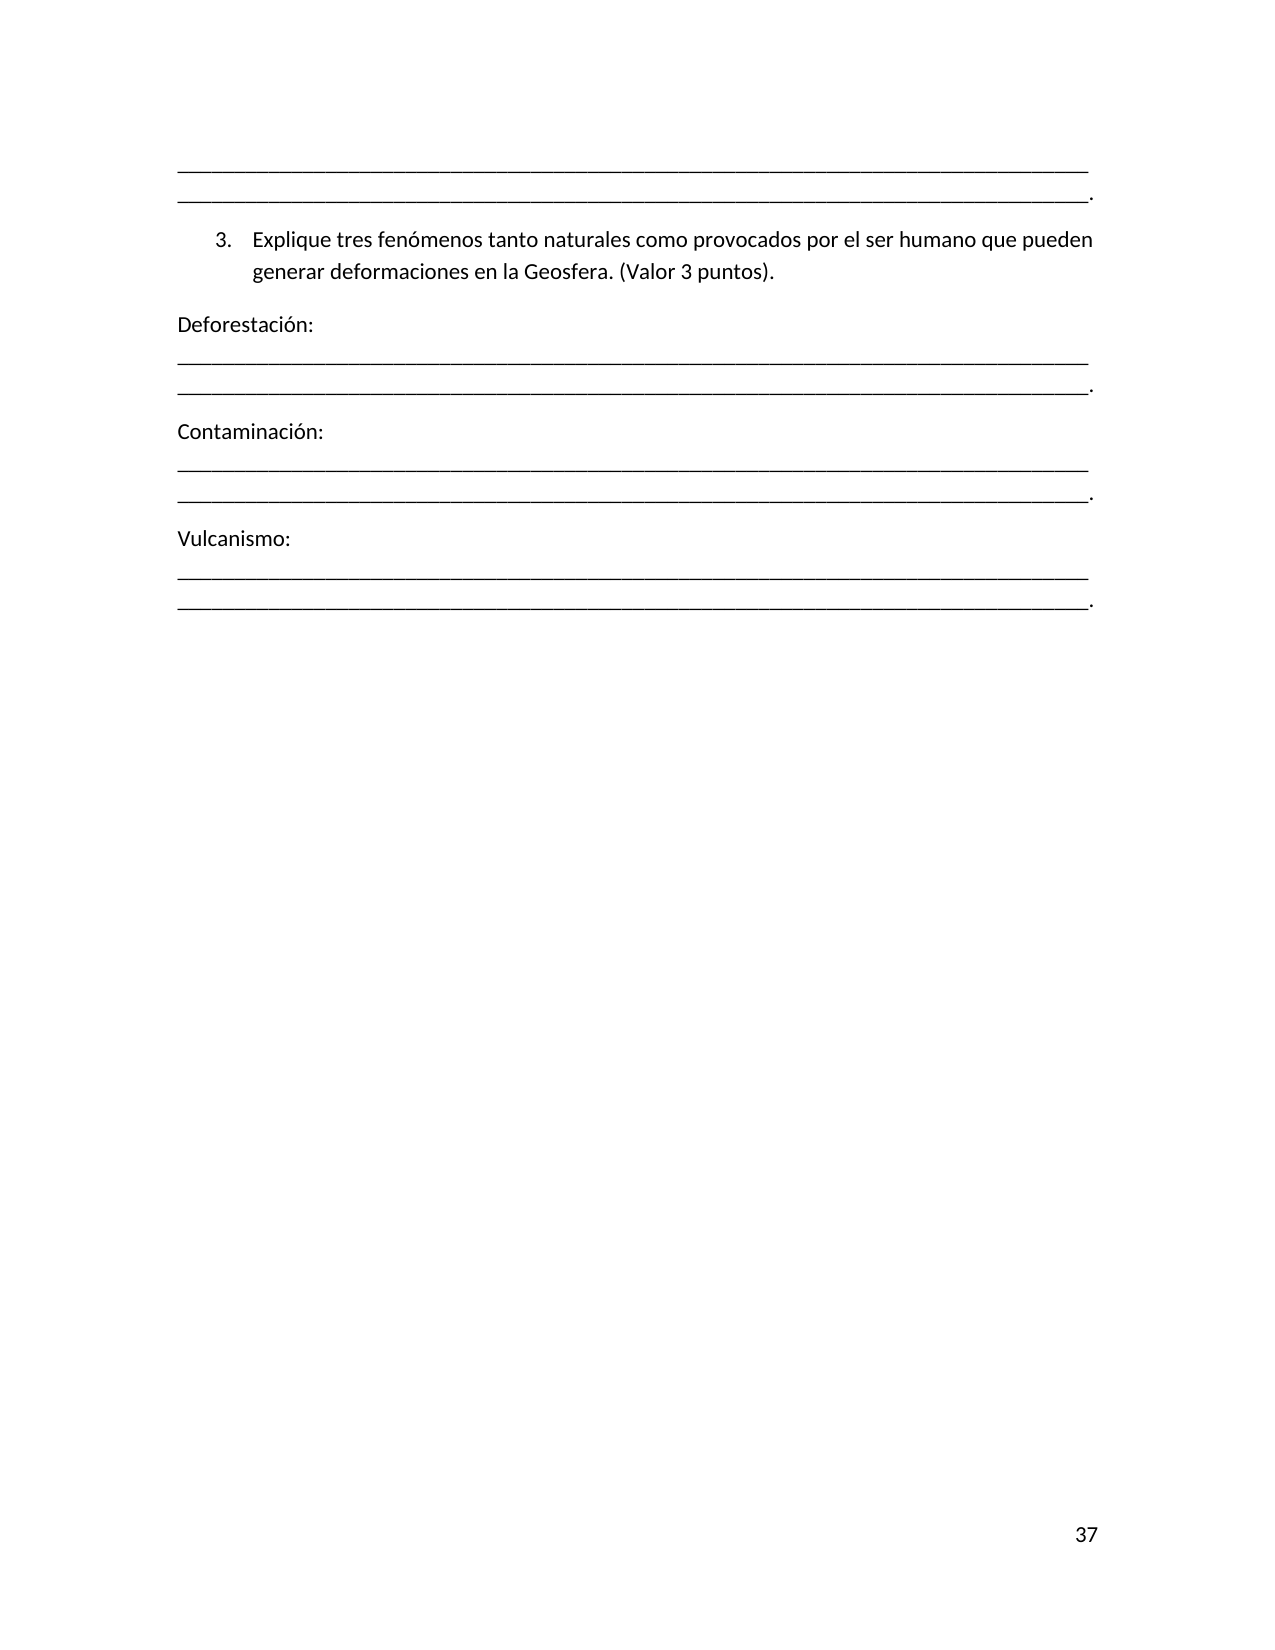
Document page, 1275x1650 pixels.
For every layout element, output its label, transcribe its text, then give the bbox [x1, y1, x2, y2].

text Contaminación: ________________________________________________________________________________________________________________________________________________________________. [177, 417, 1098, 506]
list Explique tres fenómenos tanto naturales como provocados por el ser humano que pueden generar deformaciones en la Geosfera. (Valor 3 puntos). [215, 225, 1098, 285]
text Deforestación: ________________________________________________________________________________________________________________________________________________________________. [177, 310, 1098, 398]
text Vulcanismo: ________________________________________________________________________________________________________________________________________________________________. [177, 524, 1098, 613]
text ________________________________________________________________________________________________________________________________________________________________. [177, 148, 1098, 206]
